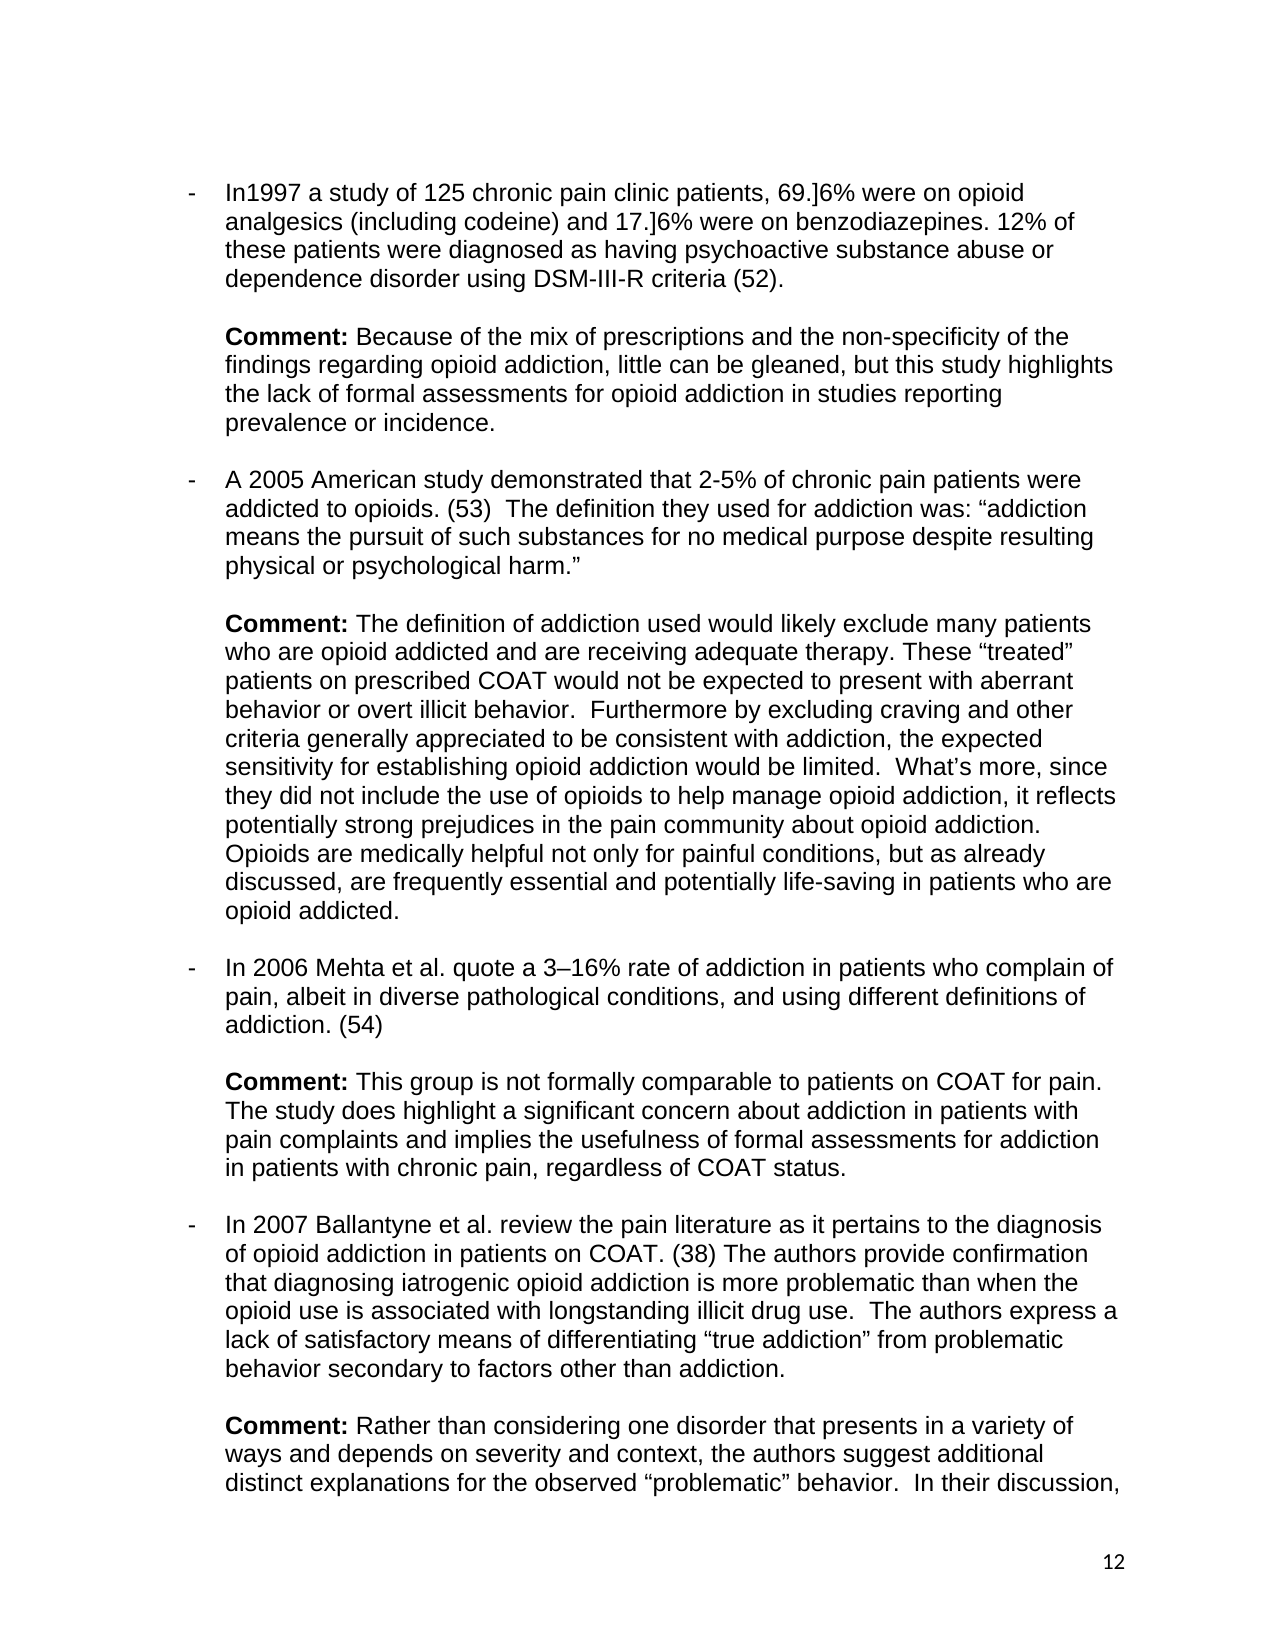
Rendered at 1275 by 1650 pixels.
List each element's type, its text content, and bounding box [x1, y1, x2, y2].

list A 2005 American study demonstrated that 2-5% of chronic pain patients were addicted to opioids. (53) The definition they used for addiction was: “addiction means the pursuit of such substances for no medical purpose despite resulting physical or psychological harm.” [188, 465, 1125, 580]
text Comment: This group is not formally comparable to patients on COAT for pain. The study does highlight a significant concern about addiction in patients with pain complaints and implies the usefulness of formal assessments for addiction in patients with chronic pain, regardless of COAT status. [225, 1067, 1125, 1182]
list In 2006 Mehta et al. quote a 3–16% rate of addiction in patients who complain of pain, albeit in diverse pathological conditions, and using different definitions of addiction. (54) [188, 953, 1125, 1039]
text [225, 1411, 1125, 1497]
text Comment: The definition of addiction used would likely exclude many patients who are opioid addicted and are receiving adequate therapy. These “treated” patients on prescribed COAT would not be expected to present with aberrant behavior or overt illicit behavior. Furthermore by excluding craving and other criteria generally appreciated to be consistent with addiction, the expected sensitivity for establishing opioid addiction would be limited. What’s more, since they did not include the use of opioids to help manage opioid addiction, it reflects potentially strong prejudices in the pain community about opioid addiction. Opioids are medically helpful not only for painful conditions, but as already discussed, are frequently essential and potentially life-saving in patients who are opioid addicted. [225, 608, 1125, 925]
text Comment: Because of the mix of prescriptions and the non-specificity of the findings regarding opioid addiction, little can be gleaned, but this study highlights the lack of formal assessments for opioid addiction in studies reporting prevalence or incidence. [225, 322, 1125, 437]
list In 2007 Ballantyne et al. review the pain literature as it pertains to the diagnosis of opioid addiction in patients on COAT. (38) The authors provide confirmation that diagnosing iatrogenic opioid addiction is more problematic than when the opioid use is associated with longstanding illicit drug use. The authors express a lack of satisfactory means of differentiating “true addiction” from problematic behavior secondary to factors other than addiction. [188, 1210, 1125, 1383]
list In1997 a study of 125 chronic pain clinic patients, 69.]6% were on opioid analgesics (including codeine) and 17.]6% were on benzodiazepines. 12% of these patients were diagnosed as having psychoactive substance abuse or dependence disorder using DSM-III-R criteria (52). [188, 178, 1125, 293]
